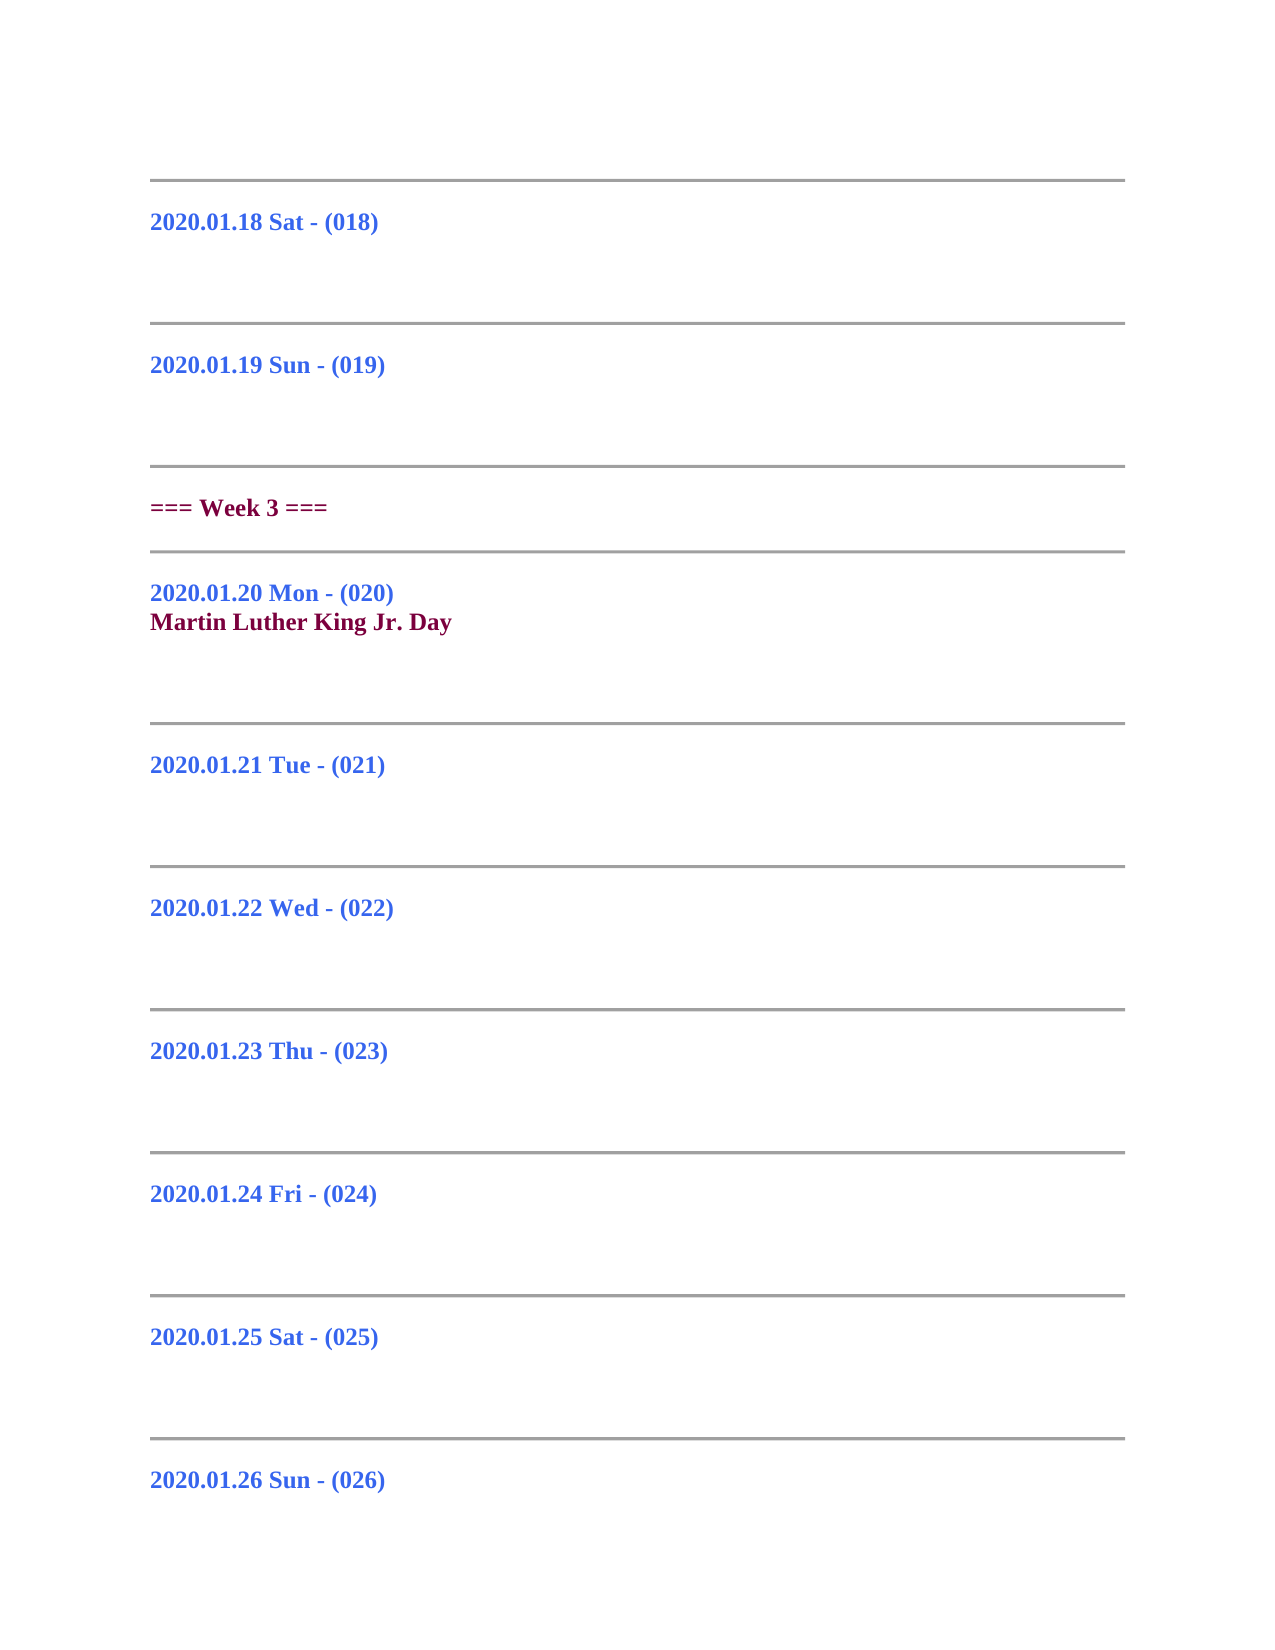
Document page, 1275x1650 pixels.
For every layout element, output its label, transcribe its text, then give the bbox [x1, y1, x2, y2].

text 2020.01.23 Thu - (023) [150, 1036, 1125, 1065]
text 2020.01.25 Sat - (025) [150, 1322, 1125, 1351]
text 2020.01.24 Fri - (024) [150, 1179, 1125, 1208]
text === Week 3 === [150, 493, 1125, 522]
text 2020.01.18 Sat - (018) [150, 207, 1125, 236]
text Martin Luther King Jr. Day [150, 607, 1125, 636]
text 2020.01.21 Tue - (021) [150, 750, 1125, 779]
text 2020.01.19 Sun - (019) [150, 350, 1125, 378]
text 2020.01.20 Mon - (020) [150, 578, 1125, 607]
text 2020.01.26 Sun - (026) [150, 1465, 1125, 1494]
text 2020.01.22 Wed - (022) [150, 893, 1125, 922]
